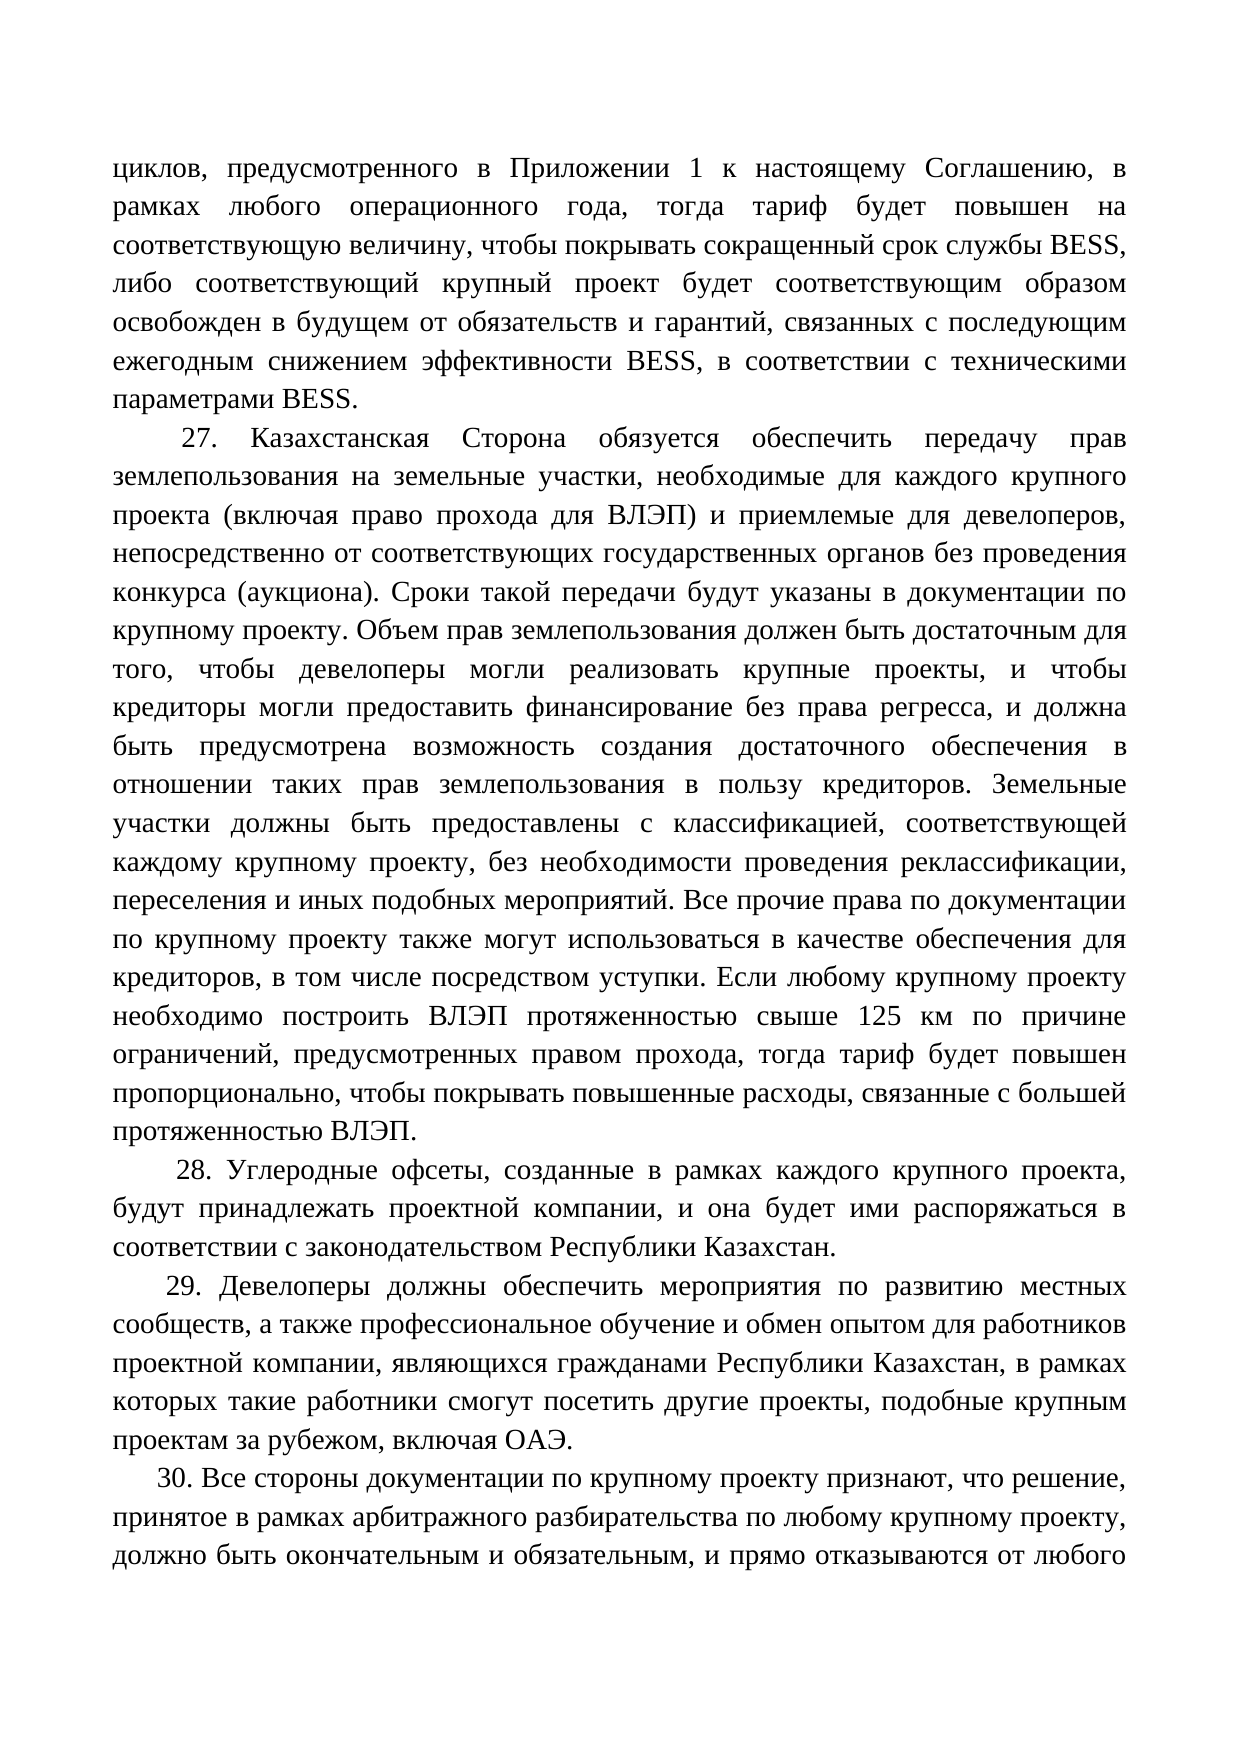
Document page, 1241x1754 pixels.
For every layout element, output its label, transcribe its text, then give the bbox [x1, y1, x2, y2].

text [112, 1460, 1128, 1571]
text 28. Углеродные офсеты, созданные в рамках каждого крупного проекта, будут принадлежать проектной компании, и она будет ими распоряжаться в соответствии с законодательством Республики Казахстан. [112, 1152, 1128, 1263]
text 29. Девелоперы должны обеспечить мероприятия по развитию местных сообществ, а также профессиональное обучение и обмен опытом для работников проектной компании, являющихся гражданами Республики Казахстан, в рамках которых такие работники смогут посетить другие проекты, подобные крупным проектам за рубежом, включая ОАЭ. [112, 1268, 1128, 1455]
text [112, 150, 1128, 415]
text 27. Казахстанская Сторона обязуется обеспечить передачу прав землепользования на земельные участки, необходимые для каждого крупного проекта (включая право прохода для ВЛЭП) и приемлемые для девелоперов, непосредственно от соответствующих государственных органов без проведения конкурса (аукциона). Сроки такой передачи будут указаны в документации по крупному проекту. Объем прав землепользования должен быть достаточным для того, чтобы девелоперы могли реализовать крупные проекты, и чтобы кредиторы могли предоставить финансирование без права регресса, и должна быть предусмотрена возможность создания достаточного обеспечения в отношении таких прав землепользования в пользу кредиторов. Земельные участки должны быть предоставлены с классификацией, соответствующей каждому крупному проекту, без необходимости проведения реклассификации, переселения и иных подобных мероприятий. Все прочие права по документации по крупному проекту также могут использоваться в качестве обеспечения для кредиторов, в том числе посредством уступки. Если любому крупному проекту необходимо построить ВЛЭП протяженностью свыше 125 км по причине ограничений, предусмотренных правом прохода, тогда тариф будет повышен пропорционально, чтобы покрывать повышенные расходы, связанные с большей протяженностью ВЛЭП. [112, 420, 1128, 1147]
